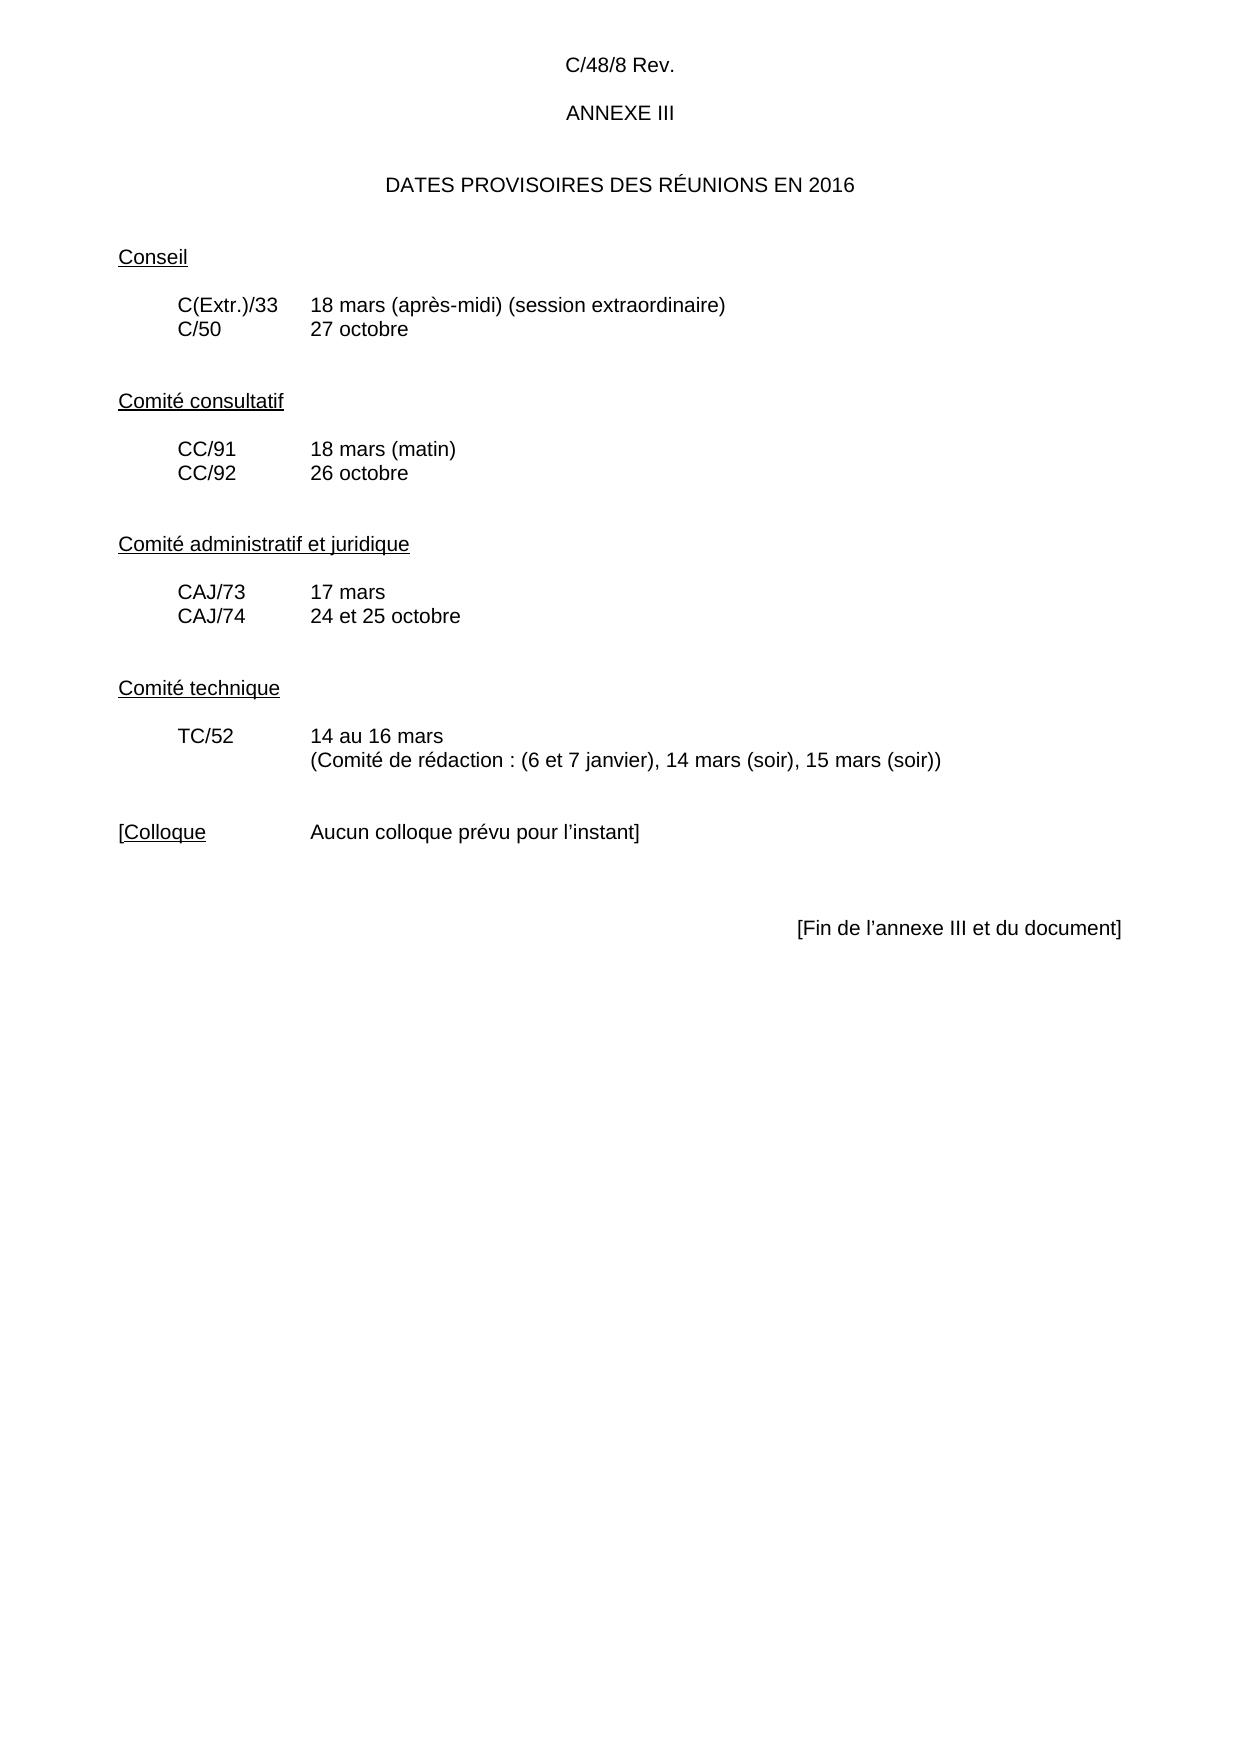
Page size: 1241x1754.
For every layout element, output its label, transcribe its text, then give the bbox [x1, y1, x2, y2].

text CAJ/74 24 et 25 octobre [118, 604, 1122, 628]
text ANNEXE III [118, 101, 1122, 125]
text Comité administratif et juridique [118, 532, 1122, 556]
text CAJ/73 17 mars [118, 580, 1122, 604]
text C/48/8 Rev. [118, 53, 1122, 77]
text Comité consultatif [118, 388, 1122, 412]
text C(Extr.)/33 18 mars (après-midi) (session extraordinaire) [118, 293, 1122, 317]
text [Fin de l’annexe III et du document] [118, 916, 1122, 939]
text CC/92 26 octobre [118, 460, 1122, 484]
text Comité technique [118, 676, 1122, 700]
text C/50 27 octobre [118, 317, 1122, 341]
text (Comité de rédaction : (6 et 7 janvier), 14 mars (soir), 15 mars (soir)) [118, 748, 1122, 772]
text DATES PROVISOIRES DES RÉUNIONS EN 2016 [118, 173, 1122, 197]
text Conseil [118, 245, 1122, 269]
text [Colloque Aucun colloque prévu pour l’instant] [118, 820, 1122, 844]
text CC/91 18 mars (matin) [118, 436, 1122, 460]
text TC/52 14 au 16 mars [118, 724, 1122, 748]
